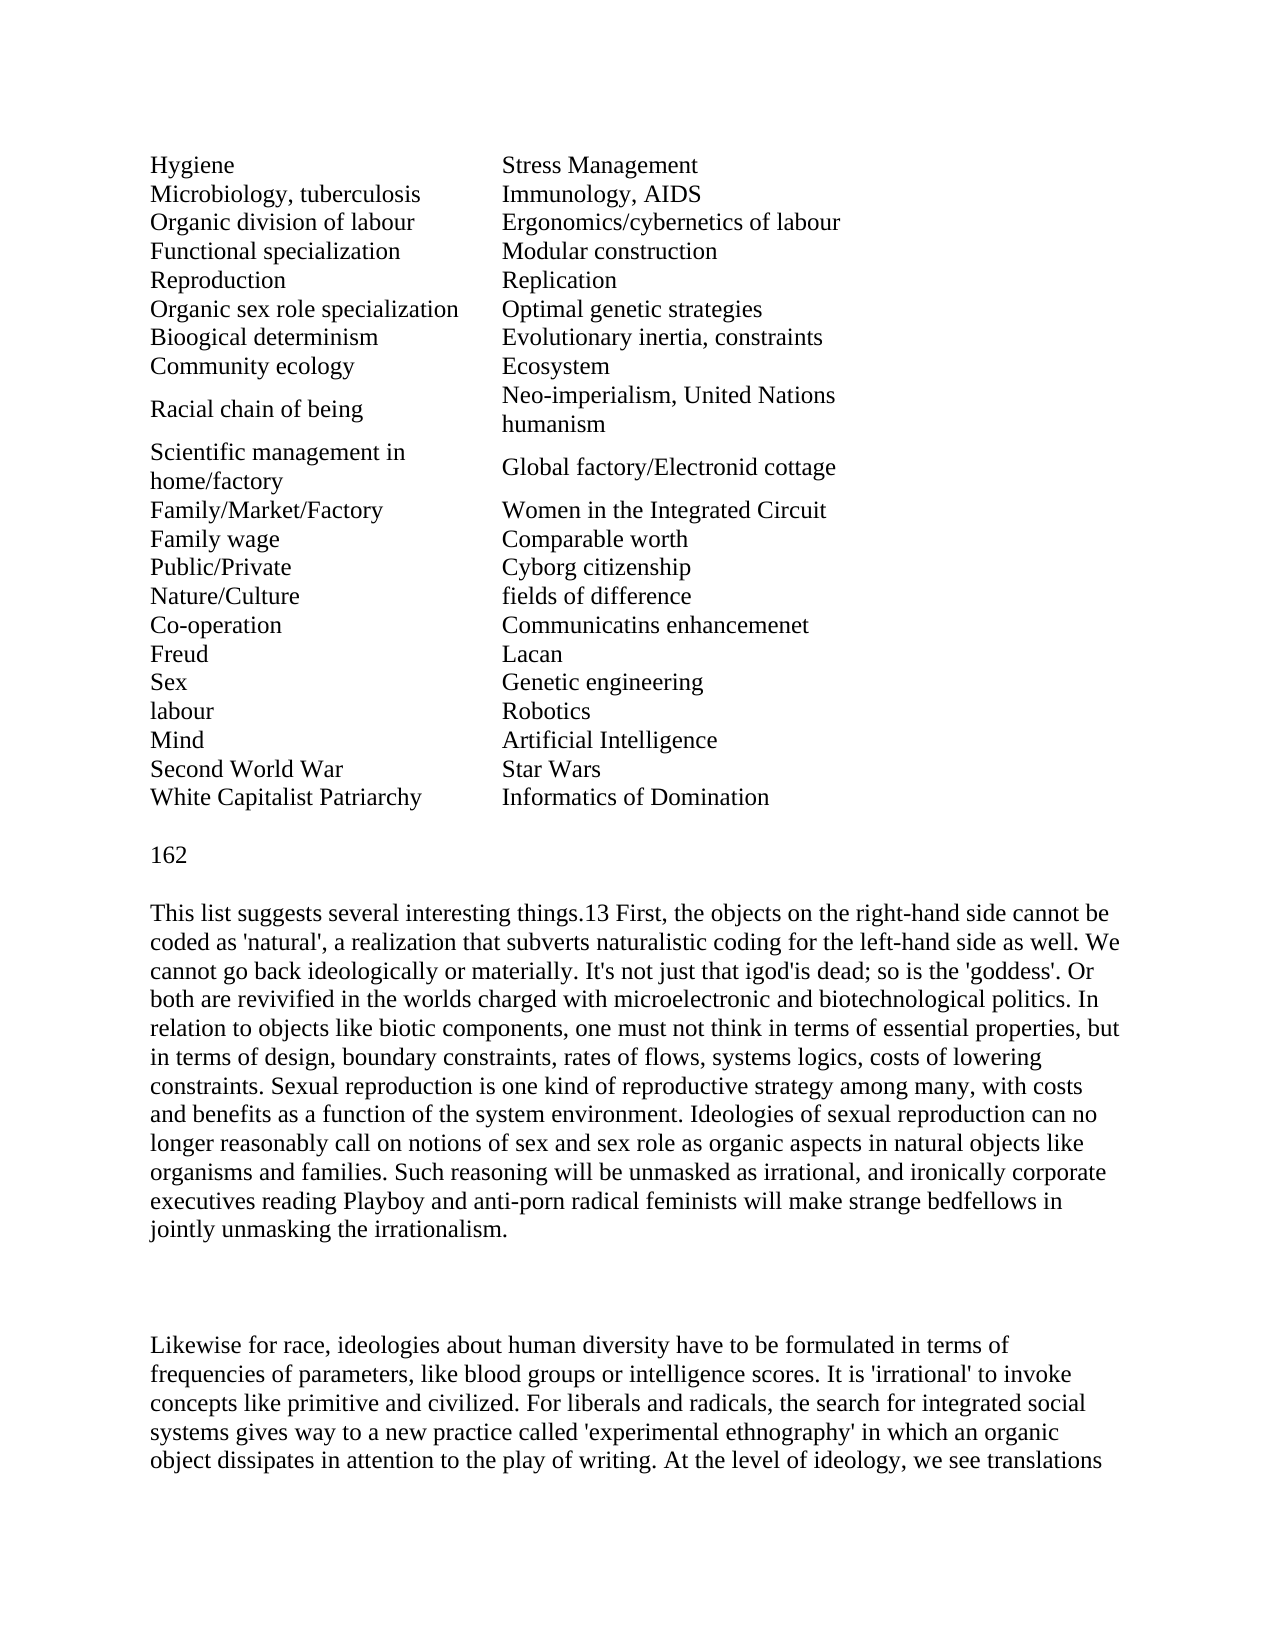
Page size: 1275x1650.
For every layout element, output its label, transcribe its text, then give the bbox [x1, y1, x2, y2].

table_cell Global factory/Electronid cottage [502, 438, 853, 495]
table_cell Bioogical determinism [150, 323, 502, 351]
table_cell Women in the Integrated Circuit [502, 495, 853, 524]
table_cell Organic division of labour [150, 208, 502, 236]
table_cell fields of difference [502, 581, 853, 610]
table_cell Nature/Culture [150, 581, 502, 610]
table_cell Co-operation [150, 610, 502, 639]
table_cell Family wage [150, 524, 502, 552]
table_cell Scientific management in home/factory [150, 438, 502, 495]
table_cell labour [150, 696, 502, 725]
table_cell Ergonomics/cybernetics of labour [502, 208, 853, 236]
table_cell Microbiology, tuberculosis [150, 179, 502, 207]
table_cell Lacan [502, 639, 853, 667]
table_cell Hygiene [150, 150, 502, 179]
table_cell Stress Management [502, 150, 853, 179]
table_cell Second World War [150, 754, 502, 782]
table_cell Organic sex role specialization [150, 294, 502, 322]
table_cell Family/Market/Factory [150, 495, 502, 524]
table_cell Communicatins enhancemenet [502, 610, 853, 639]
table_cell Racial chain of being [150, 380, 502, 437]
table_cell Evolutionary inertia, constraints [502, 323, 853, 351]
table_cell Modular construction [502, 236, 853, 265]
table_cell Immunology, AIDS [502, 179, 853, 207]
text This list suggests several interesting things.13 First, the objects on the right-hand side cannot be coded as 'natural', a realization that subverts naturalistic coding for the left-hand side as well. We cannot go back ideologically or materially. It's not just that igod'is dead; so is the 'goddess'. Or both are revivified in the worlds charged with microelectronic and biotechnological politics. In relation to objects like biotic components, one must not think in terms of essential properties, but in terms of design, boundary constraints, rates of flows, systems logics, costs of lowering constraints. Sexual reproduction is one kind of reproductive strategy among many, with costs and benefits as a function of the system environment. Ideologies of sexual reproduction can no longer reasonably call on notions of sex and sex role as organic aspects in natural objects like organisms and families. Such reasoning will be unmasked as irrational, and ironically corporate executives reading Playboy and anti-porn radical feminists will make strange bedfellows in jointly unmasking the irrationalism. [150, 898, 1125, 1243]
table_cell Neo-imperialism, United Nations humanism [502, 380, 853, 437]
table_cell Freud [150, 639, 502, 667]
table_cell Optimal genetic strategies [502, 294, 853, 322]
text 162 [150, 840, 1125, 869]
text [150, 1330, 1125, 1474]
table_cell White Capitalist Patriarchy [150, 783, 502, 811]
table_cell Informatics of Domination [502, 783, 853, 811]
table_cell Ecosystem [502, 351, 853, 380]
table_cell Cyborg citizenship [502, 553, 853, 581]
table_cell Artificial Intelligence [502, 725, 853, 754]
table_cell Mind [150, 725, 502, 754]
table_cell Star Wars [502, 754, 853, 782]
table_cell Replication [502, 265, 853, 294]
table_cell Community ecology [150, 351, 502, 380]
table_cell Reproduction [150, 265, 502, 294]
table_cell Robotics [502, 696, 853, 725]
table_cell Public/Private [150, 553, 502, 581]
table_cell Comparable worth [502, 524, 853, 552]
table_cell Functional specialization [150, 236, 502, 265]
table_cell Sex [150, 668, 502, 696]
table_cell Genetic engineering [502, 668, 853, 696]
